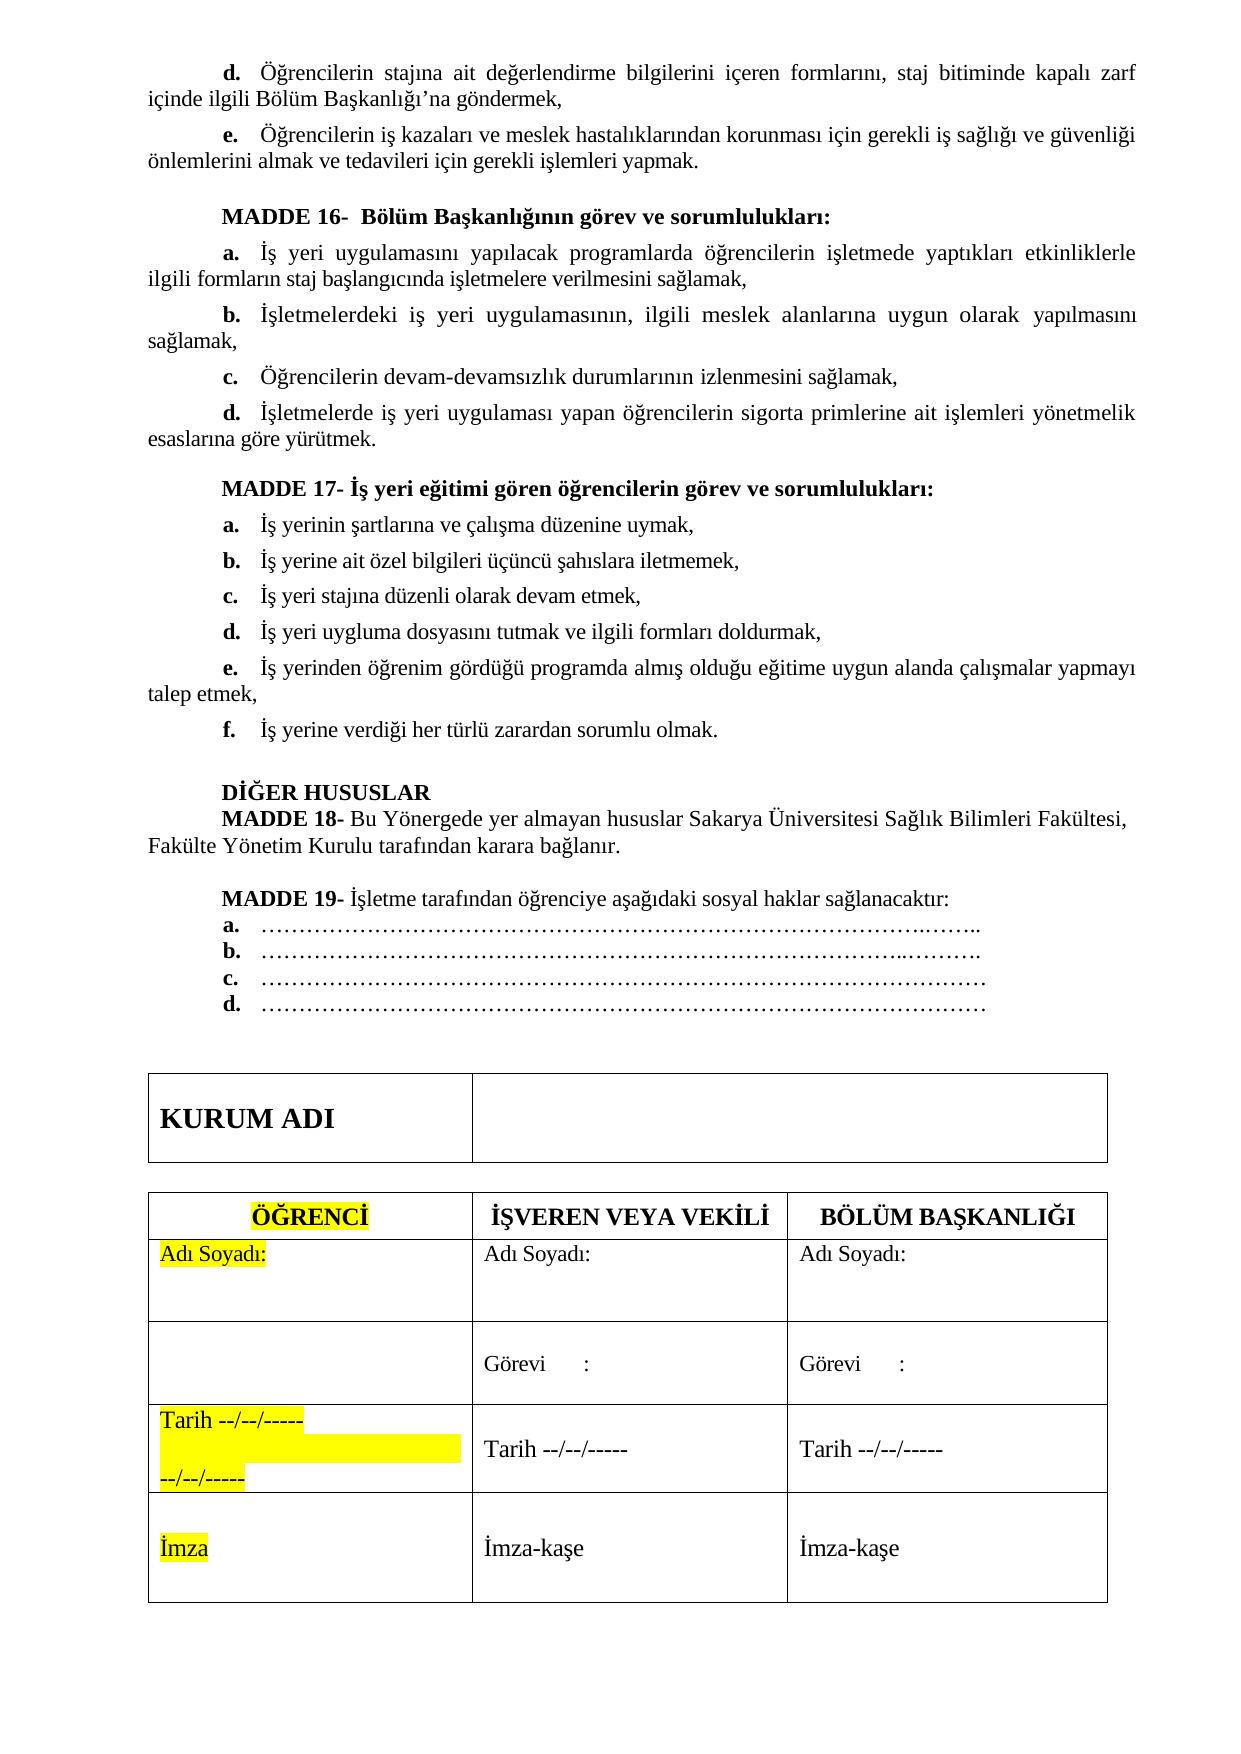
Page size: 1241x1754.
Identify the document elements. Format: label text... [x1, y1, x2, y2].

list Öğrencilerin stajına ait değerlendirme bilgilerini içeren formlarını, staj bitiminde kapalı zarf içinde ilgili Bölüm Başkanlığı’na göndermek, [148, 59, 1137, 112]
list …………………………………………………………………………………… [223, 990, 1137, 1017]
list İşletmelerdeki iş yeri uygulamasının, ilgili meslek alanlarına uygun olarak yapılmasını sağlamak, [148, 301, 1137, 354]
list İş yeri uygulamasını yapılacak programlarda öğrencilerin işletmede yaptıkları etkinliklerle ilgili formların staj başlangıcında işletmelere verilmesini sağlamak, [148, 239, 1137, 292]
list İşletmelerde iş yeri uygulaması yapan öğrencilerin sigorta primlerine ait işlemleri yönetmelik esaslarına göre yürütmek. [148, 399, 1137, 451]
table_cell Adı Soyadı: [788, 1240, 1107, 1321]
text MADDE 16- Bölüm Başkanlığının görev ve sorumlulukları: [148, 203, 1137, 229]
list İş yerinden öğrenim gördüğü programda almış olduğu eğitime uygun alanda çalışmalar yapmayı talep etmek, [148, 654, 1137, 707]
table_cell Görevi : [473, 1322, 787, 1404]
table_cell İmza [149, 1493, 472, 1602]
list …………………………………………………………………………….…….. [223, 911, 1137, 937]
list İş yeri uygluma dosyasını tutmak ve ilgili formları doldurmak, [148, 618, 1137, 644]
list Öğrencilerin devam-devamsızlık durumlarının izlenmesini sağlamak, [148, 363, 1137, 389]
text MADDE 18- Bu Yönergede yer almayan hususlar Sakarya Üniversitesi Sağlık Bilimleri Fakültesi, Fakülte Yönetim Kurulu tarafından karara bağlanır. [148, 805, 1137, 858]
table_header [473, 1074, 1107, 1162]
list İş yeri stajına düzenli olarak devam etmek, [148, 582, 1137, 609]
list İş yerine verdiği her türlü zarardan sorumlu olmak. [148, 716, 1137, 742]
table_cell Tarih --/--/----- [788, 1405, 1107, 1492]
table_cell Tarih --/--/----- [473, 1405, 787, 1492]
table_cell İmza-kaşe [788, 1493, 1107, 1602]
table_cell Tarih --/--/----- --/--/----- [149, 1405, 472, 1492]
table_cell Adı Soyadı: [473, 1240, 787, 1321]
list İş yerine ait özel bilgileri üçüncü şahıslara iletmemek, [148, 547, 1137, 573]
text MADDE 17- İş yeri eğitimi gören öğrencilerin görev ve sorumlulukları: [148, 475, 1137, 502]
text DİĞER HUSUSLAR [148, 778, 1137, 805]
table_cell İmza-kaşe [473, 1493, 787, 1602]
table_cell [149, 1322, 472, 1404]
table_cell Görevi : [788, 1322, 1107, 1404]
list …………………………………………………………………………..………. [223, 937, 1137, 964]
table_header ÖĞRENCİ [149, 1193, 472, 1239]
list …………………………………………………………………………………… [223, 964, 1137, 990]
table_cell Adı Soyadı: [149, 1240, 472, 1321]
list İş yerinin şartlarına ve çalışma düzenine uymak, [148, 511, 1137, 537]
table_header BÖLÜM BAŞKANLIĞI [788, 1193, 1107, 1239]
table_header İŞVEREN VEYA VEKİLİ [473, 1193, 787, 1239]
list Öğrencilerin iş kazaları ve meslek hastalıklarından korunması için gerekli iş sağlığı ve güvenliği önlemlerini almak ve tedavileri için gerekli işlemleri yapmak. [148, 121, 1137, 174]
table_header KURUM ADI [149, 1074, 472, 1162]
text MADDE 19- İşletme tarafından öğrenciye aşağıdaki sosyal haklar sağlanacaktır: [148, 884, 1137, 911]
